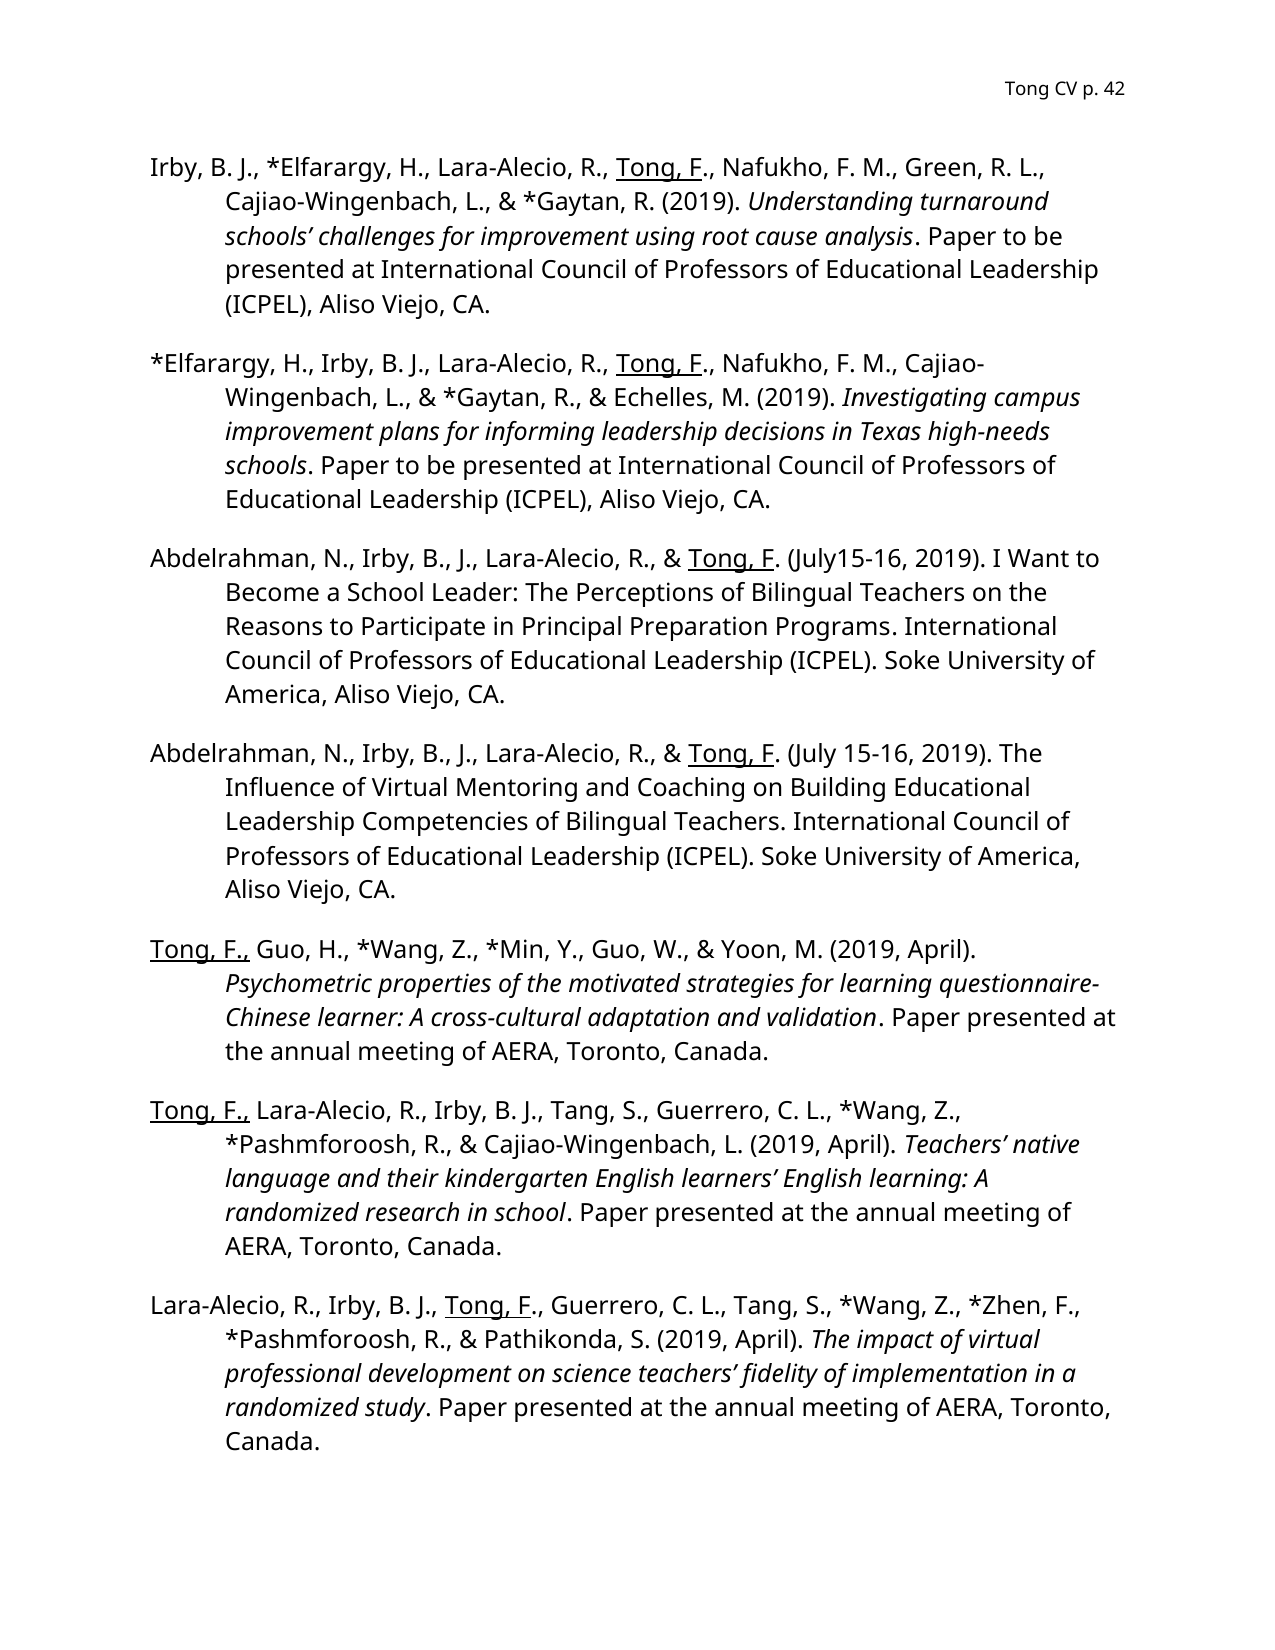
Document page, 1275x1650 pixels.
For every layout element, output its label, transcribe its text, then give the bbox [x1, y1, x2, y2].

text *Elfarargy, H., Irby, B. J., Lara-Alecio, R., Tong, F., Nafukho, F. M., Cajiao-Wingenbach, L., & *Gaytan, R., & Echelles, M. (2019). Investigating campus improvement plans for informing leadership decisions in Texas high-needs schools. Paper to be presented at International Council of Professors of Educational Leadership (ICPEL), Aliso Viejo, CA. [150, 345, 1125, 516]
text Tong, F., Guo, H., *Wang, Z., *Min, Y., Guo, W., & Yoon, M. (2019, April). Psychometric properties of the motivated strategies for learning questionnaire-Chinese learner: A cross-cultural adaptation and validation. Paper presented at the annual meeting of AERA, Toronto, Canada. [150, 931, 1125, 1067]
text Irby, B. J., *Elfarargy, H., Lara-Alecio, R., Tong, F., Nafukho, F. M., Green, R. L., Cajiao-Wingenbach, L., & *Gaytan, R. (2019). Understanding turnaround schools’ challenges for improvement using root cause analysis. Paper to be presented at International Council of Professors of Educational Leadership (ICPEL), Aliso Viejo, CA. [150, 150, 1125, 320]
text Abdelrahman, N., Irby, B., J., Lara-Alecio, R., & Tong, F. (July 15-16, 2019). The Influence of Virtual Mentoring and Coaching on Building Educational Leadership Competencies of Bilingual Teachers. International Council of Professors of Educational Leadership (ICPEL). Soke University of America, Aliso Viejo, CA. [150, 736, 1125, 906]
text Abdelrahman, N., Irby, B., J., Lara-Alecio, R., & Tong, F. (July15-16, 2019). I Want to Become a School Leader: The Perceptions of Bilingual Teachers on the Reasons to Participate in Principal Preparation Programs . International Council of Professors of Educational Leadership (ICPEL). Soke University of America, Aliso Viejo, CA. [150, 541, 1125, 711]
text Tong, F., Lara-Alecio, R., Irby, B. J., Tang, S., Guerrero, C. L., *Wang, Z., *Pashmforoosh, R., & Cajiao-Wingenbach, L. (2019, April). Teachers’ native language and their kindergarten English learners’ English learning: A randomized research in school. Paper presented at the annual meeting of AERA, Toronto, Canada. [150, 1092, 1125, 1263]
text Lara-Alecio, R., Irby, B. J., Tong, F., Guerrero, C. L., Tang, S., *Wang, Z., *Zhen, F., *Pashmforoosh, R., & Pathikonda, S. (2019, April). The impact of virtual professional development on science teachers’ fidelity of implementation in a randomized study. Paper presented at the annual meeting of AERA, Toronto, Canada. [150, 1288, 1125, 1458]
